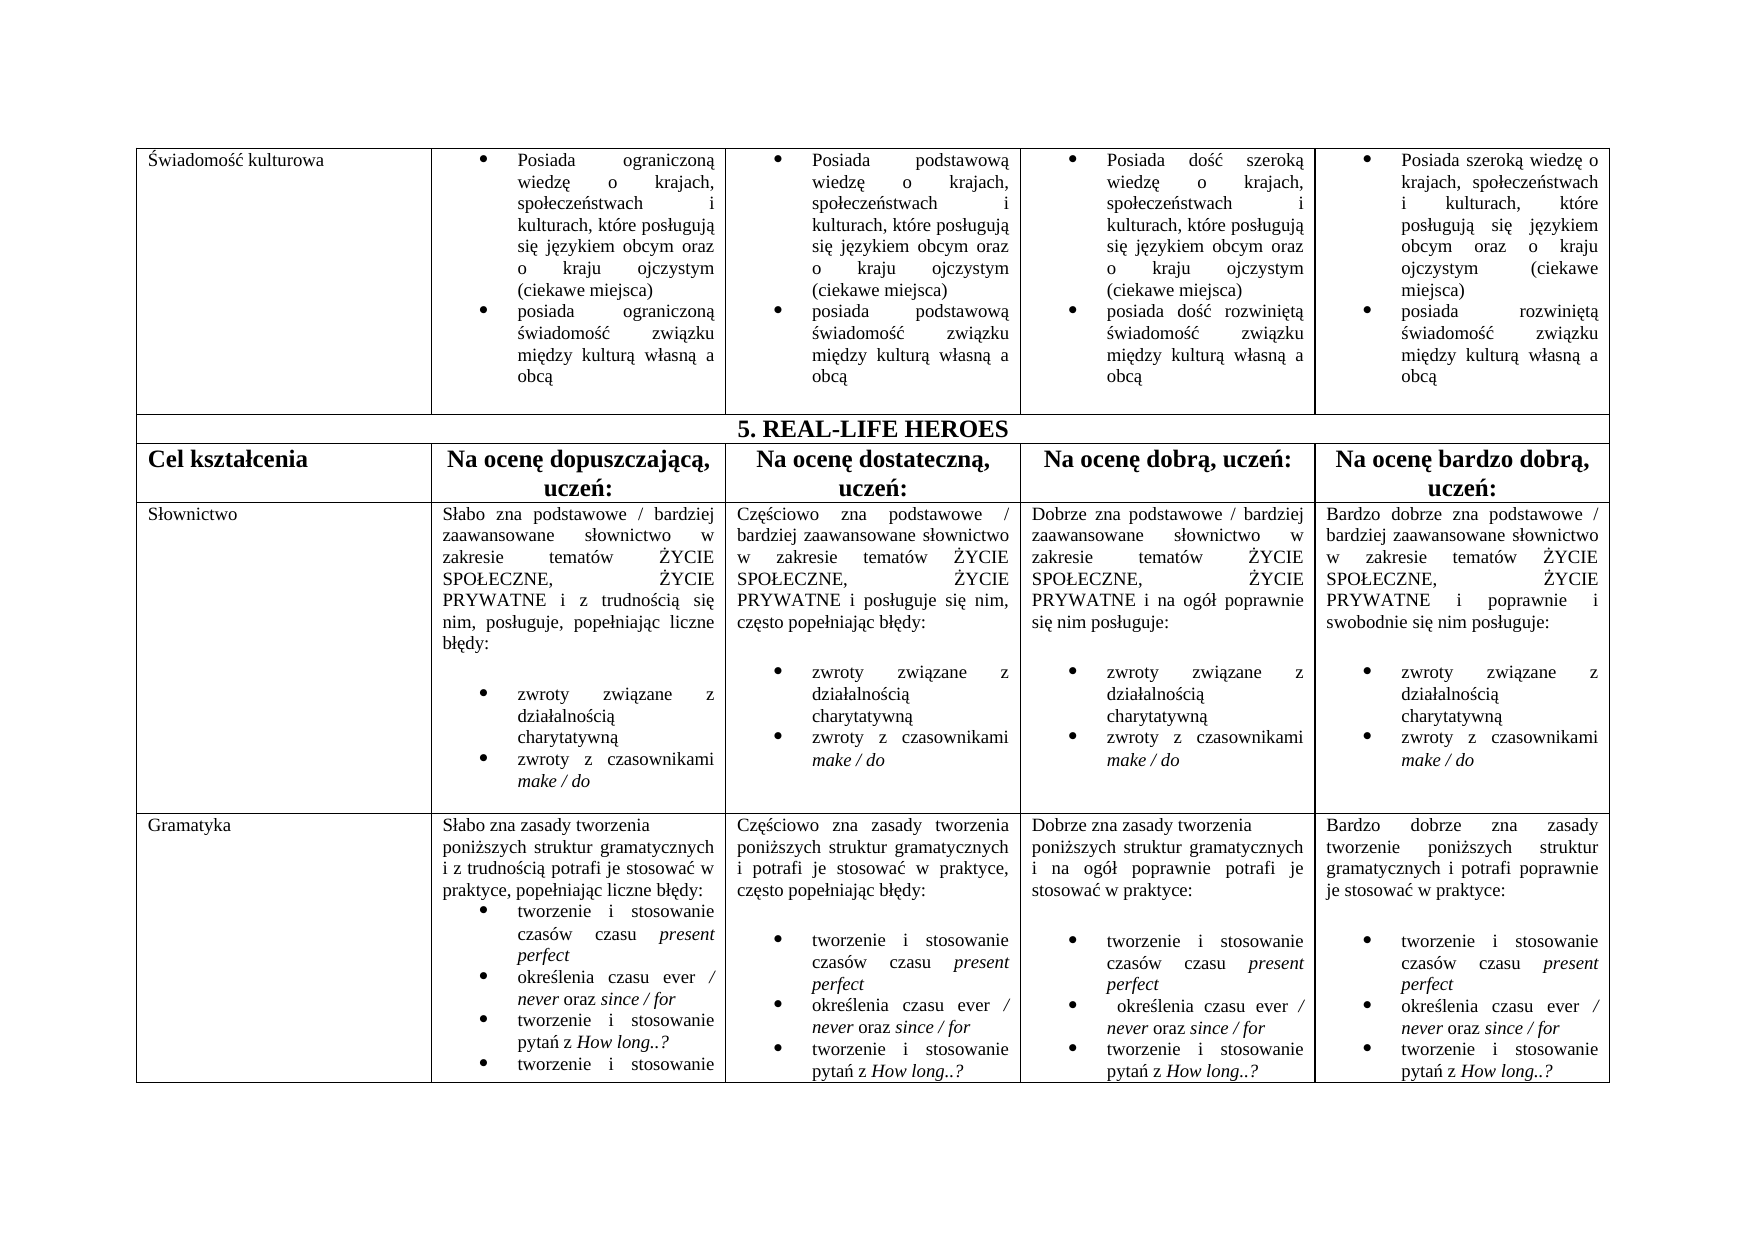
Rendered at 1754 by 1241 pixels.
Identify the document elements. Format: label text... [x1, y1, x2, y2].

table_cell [1021, 814, 1314, 1082]
table_cell Słownictwo [137, 503, 431, 813]
table_cell Cel kształcenia [137, 444, 431, 502]
table_cell Dobrze zna podstawowe / bardziej zaawansowane słownictwo w zakresie tematów ŻYCIE SPOŁECZNE, ŻYCIE PRYWATNE i na ogół poprawnie się nim posługuje: zwroty związane z działalnością charytatywną zwroty z czasownikami make / do [1021, 503, 1314, 813]
table_cell Na ocenę dostateczną, uczeń: [726, 444, 1020, 502]
table_cell Na ocenę dobrą, uczeń: [1021, 444, 1314, 502]
table_cell Posiada dość szeroką wiedzę o krajach, społeczeństwach i kulturach, które posługują się językiem obcym oraz o kraju ojczystym (ciekawe miejsca) posiada dość rozwiniętą świadomość związku między kulturą własną a obcą [1021, 149, 1314, 413]
table_cell Posiada ograniczoną wiedzę o krajach, społeczeństwach i kulturach, które posługują się językiem obcym oraz o kraju ojczystym (ciekawe miejsca) posiada ograniczoną świadomość związku między kulturą własną a obcą [432, 149, 725, 413]
table_cell Posiada szeroką wiedzę o krajach, społeczeństwach i kulturach, które posługują się językiem obcym oraz o kraju ojczystym (ciekawe miejsca) posiada rozwiniętą świadomość związku między kulturą własną a obcą [1316, 149, 1609, 413]
table_cell Posiada podstawową wiedzę o krajach, społeczeństwach i kulturach, które posługują się językiem obcym oraz o kraju ojczystym (ciekawe miejsca) posiada podstawową świadomość związku między kulturą własną a obcą [726, 149, 1020, 413]
table_cell Na ocenę dopuszczającą, uczeń: [432, 444, 725, 502]
table_cell 5. REAL-LIFE HEROES [137, 415, 1609, 443]
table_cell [726, 814, 1020, 1082]
table_cell Bardzo dobrze zna podstawowe / bardziej zaawansowane słownictwo w zakresie tematów ŻYCIE SPOŁECZNE, ŻYCIE PRYWATNE i poprawnie i swobodnie się nim posługuje: zwroty związane z działalnością charytatywną zwroty z czasownikami make / do [1316, 503, 1609, 813]
table_cell Gramatyka [137, 814, 431, 1082]
table_cell Częściowo zna podstawowe / bardziej zaawansowane słownictwo w zakresie tematów ŻYCIE SPOŁECZNE, ŻYCIE PRYWATNE i posługuje się nim, często popełniając błędy: zwroty związane z działalnością charytatywną zwroty z czasownikami make / do [726, 503, 1020, 813]
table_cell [432, 814, 725, 1082]
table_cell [1316, 814, 1609, 1082]
table_cell Na ocenę bardzo dobrą, uczeń: [1316, 444, 1609, 502]
table_cell Słabo zna podstawowe / bardziej zaawansowane słownictwo w zakresie tematów ŻYCIE SPOŁECZNE, ŻYCIE PRYWATNE i z trudnością się nim, posługuje, popełniając liczne błędy: zwroty związane z działalnością charytatywną zwroty z czasownikami make / do [432, 503, 725, 813]
table_cell Świadomość kulturowa [137, 149, 431, 413]
